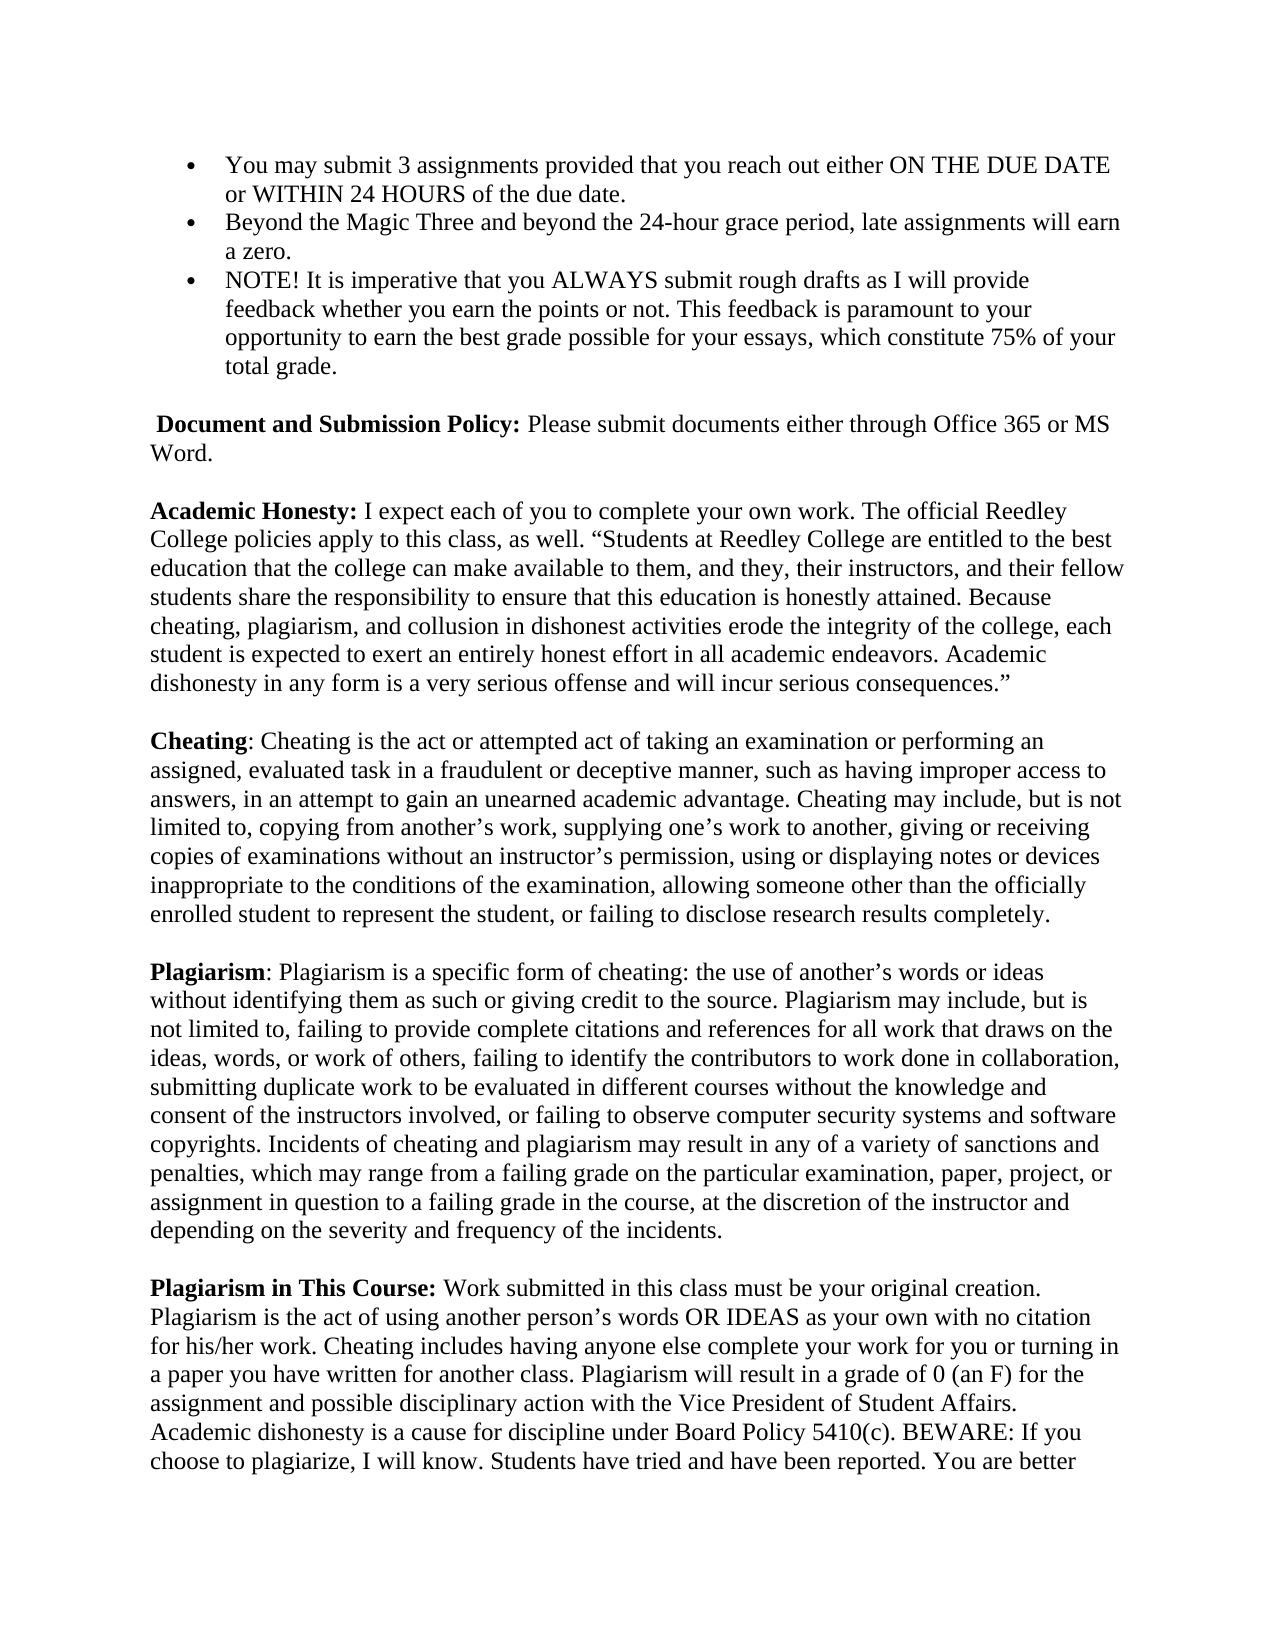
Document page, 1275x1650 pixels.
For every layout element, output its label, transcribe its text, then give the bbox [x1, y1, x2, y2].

list NOTE! It is imperative that you ALWAYS submit rough drafts as I will provide feedback whether you earn the points or not. This feedback is paramount to your opportunity to earn the best grade possible for your essays, which constitute 75% of your total grade. [187, 265, 1125, 380]
list You may submit 3 assignments provided that you reach out either ON THE DUE DATE or WITHIN 24 HOURS of the due date. [187, 150, 1125, 207]
text Academic Honesty: I expect each of you to complete your own work. The official Reedley College policies apply to this class, as well. “Students at Reedley College are entitled to the best education that the college can make available to them, and they, their instructors, and their fellow students share the responsibility to ensure that this education is honestly attained. Because cheating, plagiarism, and collusion in dishonest activities erode the integrity of the college, each student is expected to exert an entirely honest effort in all academic endeavors. Academic dishonesty in any form is a very serious offense and will incur serious consequences.” [150, 496, 1125, 697]
list Beyond the Magic Three and beyond the 24-hour grace period, late assignments will earn a zero. [187, 207, 1125, 265]
text Cheating: Cheating is the act or attempted act of taking an examination or performing an assigned, evaluated task in a fraudulent or deceptive manner, such as having improper access to answers, in an attempt to gain an unearned academic advantage. Cheating may include, but is not limited to, copying from another’s work, supplying one’s work to another, giving or receiving copies of examinations without an instructor’s permission, using or displaying notes or devices inappropriate to the conditions of the examination, allowing someone other than the officially enrolled student to represent the student, or failing to disclose research results completely. [150, 726, 1125, 927]
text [150, 1273, 1125, 1474]
text Plagiarism: Plagiarism is a specific form of cheating: the use of another’s words or ideas without identifying them as such or giving credit to the source. Plagiarism may include, but is not limited to, failing to provide complete citations and references for all work that draws on the ideas, words, or work of others, failing to identify the contributors to work done in collaboration, submitting duplicate work to be evaluated in different courses without the knowledge and consent of the instructors involved, or failing to observe computer security systems and software copyrights. Incidents of cheating and plagiarism may result in any of a variety of sanctions and penalties, which may range from a failing grade on the particular examination, paper, project, or assignment in question to a failing grade in the course, at the discretion of the instructor and depending on the severity and frequency of the incidents. [150, 957, 1125, 1244]
text Document and Submission Policy: Please submit documents either through Office 365 or MS Word. [150, 409, 1125, 467]
